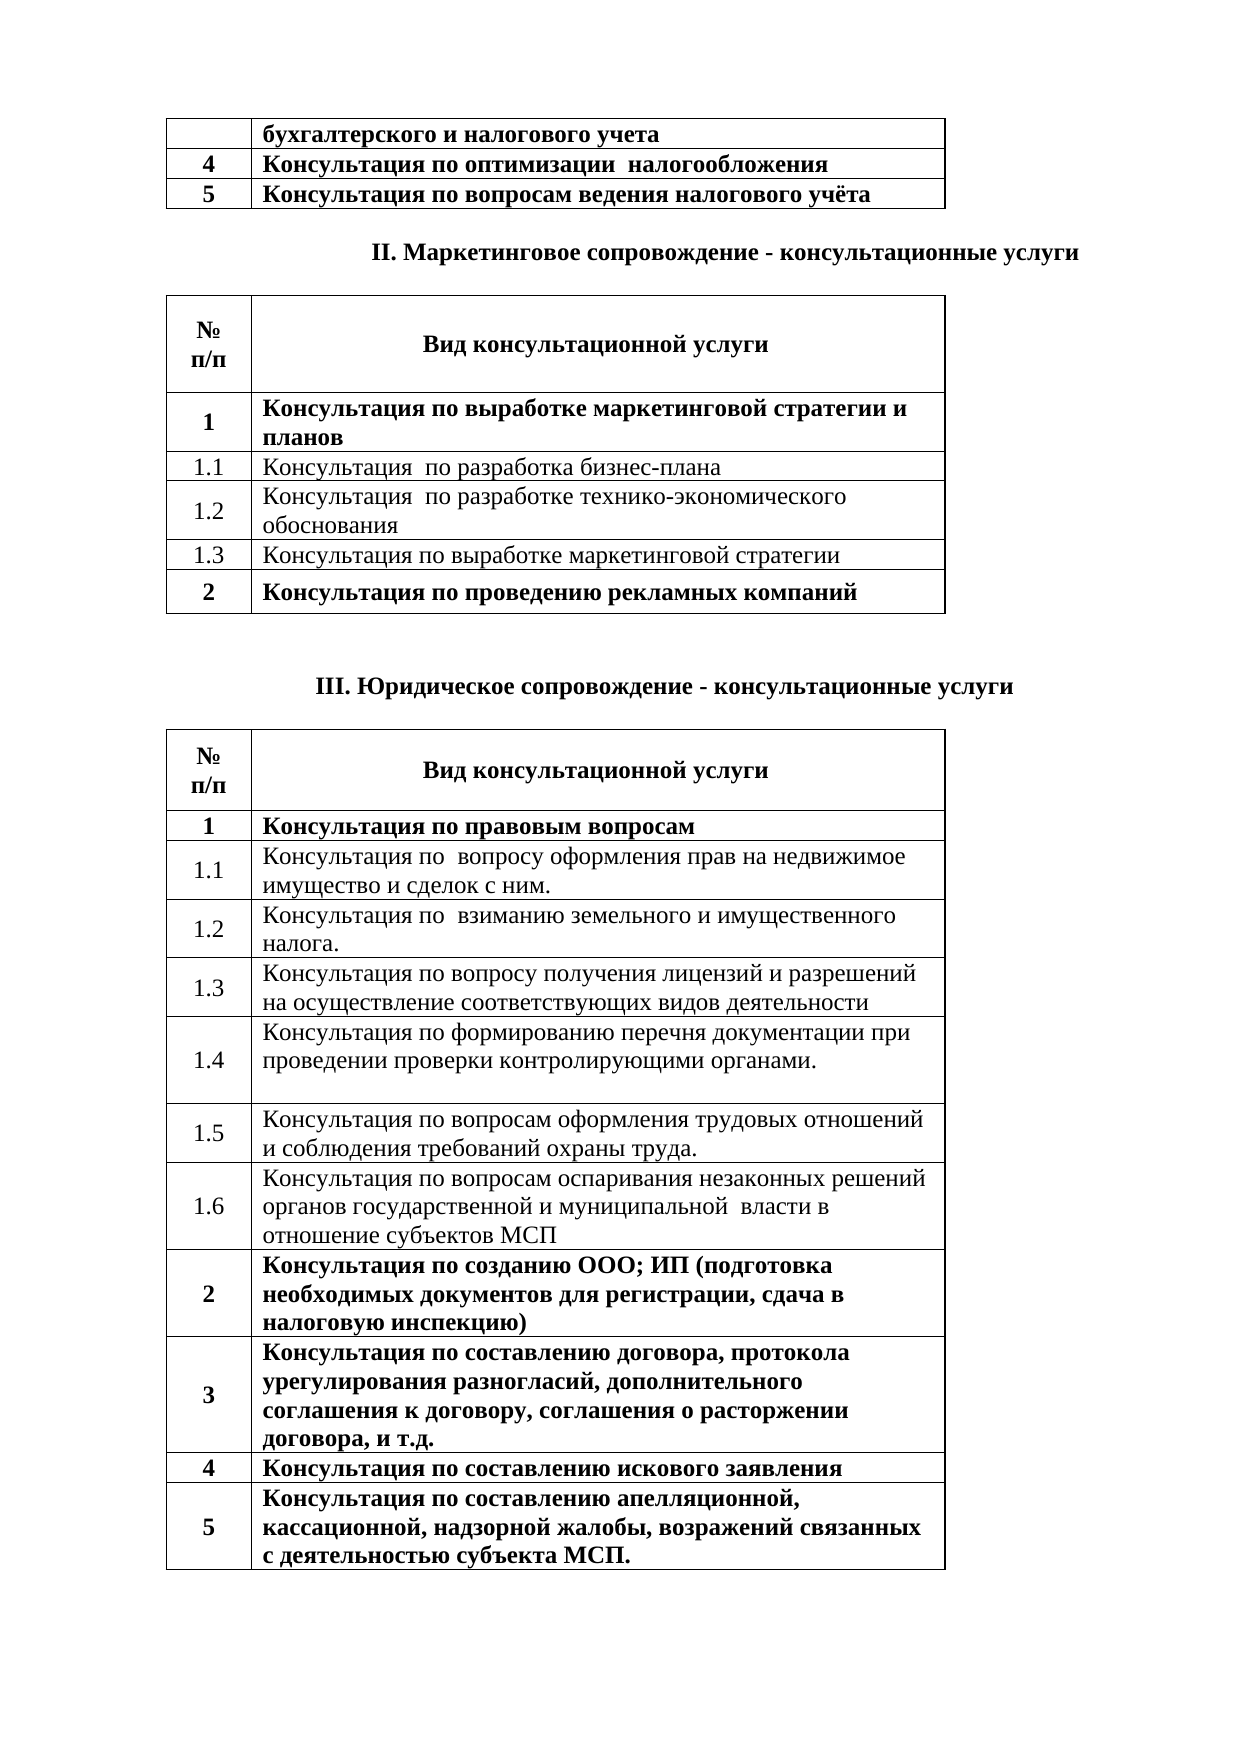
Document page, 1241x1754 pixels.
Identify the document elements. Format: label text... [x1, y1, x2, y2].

table_cell Консультация по выработке маркетинговой стратегии [252, 540, 944, 569]
table_cell 5 [167, 1483, 251, 1569]
table_cell 1.3 [167, 540, 251, 569]
table_cell 1 [167, 393, 251, 451]
table_cell Консультация по вопросу оформления прав на недвижимое имущество и сделок с ним. [252, 841, 944, 899]
table_cell Консультация по созданию ООО; ИП (подготовка необходимых документов для регистрации, сдача в налоговую инспекцию) [252, 1250, 944, 1336]
table_cell 4 [167, 149, 251, 178]
table_cell 4 [167, 1453, 251, 1482]
table_cell Консультация по составлению искового заявления [252, 1453, 944, 1482]
table_cell Консультация по составлению договора, протокола урегулирования разногласий, дополнительного соглашения к договору, соглашения о расторжении договора, и т.д. [252, 1337, 944, 1452]
table_cell Консультация по составлению апелляционной, кассационной, надзорной жалобы, возражений связанных с деятельностью субъекта МСП. [252, 1483, 944, 1569]
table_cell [252, 119, 944, 148]
table_cell Консультация по проведению рекламных компаний [252, 570, 944, 612]
table_cell Консультация по взиманию земельного и имущественного налога. [252, 900, 944, 957]
table_cell Консультация по вопросам оспаривания незаконных решений органов государственной и муниципальной власти в отношение субъектов МСП [252, 1163, 944, 1249]
table_cell Консультация по вопросам оформления трудовых отношений и соблюдения требований охраны труда. [252, 1104, 944, 1162]
table_cell Консультация по выработке маркетинговой стратегии и планов [252, 393, 944, 451]
table_header № п/п [167, 296, 251, 392]
table_cell 2 [167, 1250, 251, 1336]
table_cell 1.4 [167, 1017, 251, 1103]
table_cell Консультация по разработке технико-экономического обоснования [252, 481, 944, 539]
table_header Вид консультационной услуги [252, 296, 944, 392]
table_cell Консультация по вопросам ведения налогового учёта [252, 179, 944, 207]
table_cell 1.1 [167, 452, 251, 480]
table_cell Консультация по оптимизации налогообложения [252, 149, 944, 178]
text II. Маркетинговое сопровождение - консультационные услуги [177, 237, 1152, 266]
table_header № п/п [167, 730, 251, 810]
table_cell 1.2 [167, 900, 251, 957]
table_cell Консультация по разработка бизнес-плана [252, 452, 944, 480]
table_cell 1.6 [167, 1163, 251, 1249]
table_header Вид консультационной услуги [252, 730, 944, 810]
table_cell 3 [167, 1337, 251, 1452]
table_cell 1.3 [167, 958, 251, 1016]
table_cell 3 [167, 119, 251, 148]
table_cell 5 [167, 179, 251, 207]
table_cell Консультация по формированию перечня документации при проведении проверки контролирующими органами. [252, 1017, 944, 1103]
table_cell Консультация по правовым вопросам [252, 811, 944, 840]
table_cell Консультация по вопросу получения лицензий и разрешений на осуществление соответствующих видов деятельности [252, 958, 944, 1016]
table_cell 1.1 [167, 841, 251, 899]
table_cell 1.2 [167, 481, 251, 539]
text III. Юридическое сопровождение - консультационные услуги [177, 671, 1152, 700]
table_cell 1 [167, 811, 251, 840]
table_cell 2 [167, 570, 251, 612]
table_cell 1.5 [167, 1104, 251, 1162]
